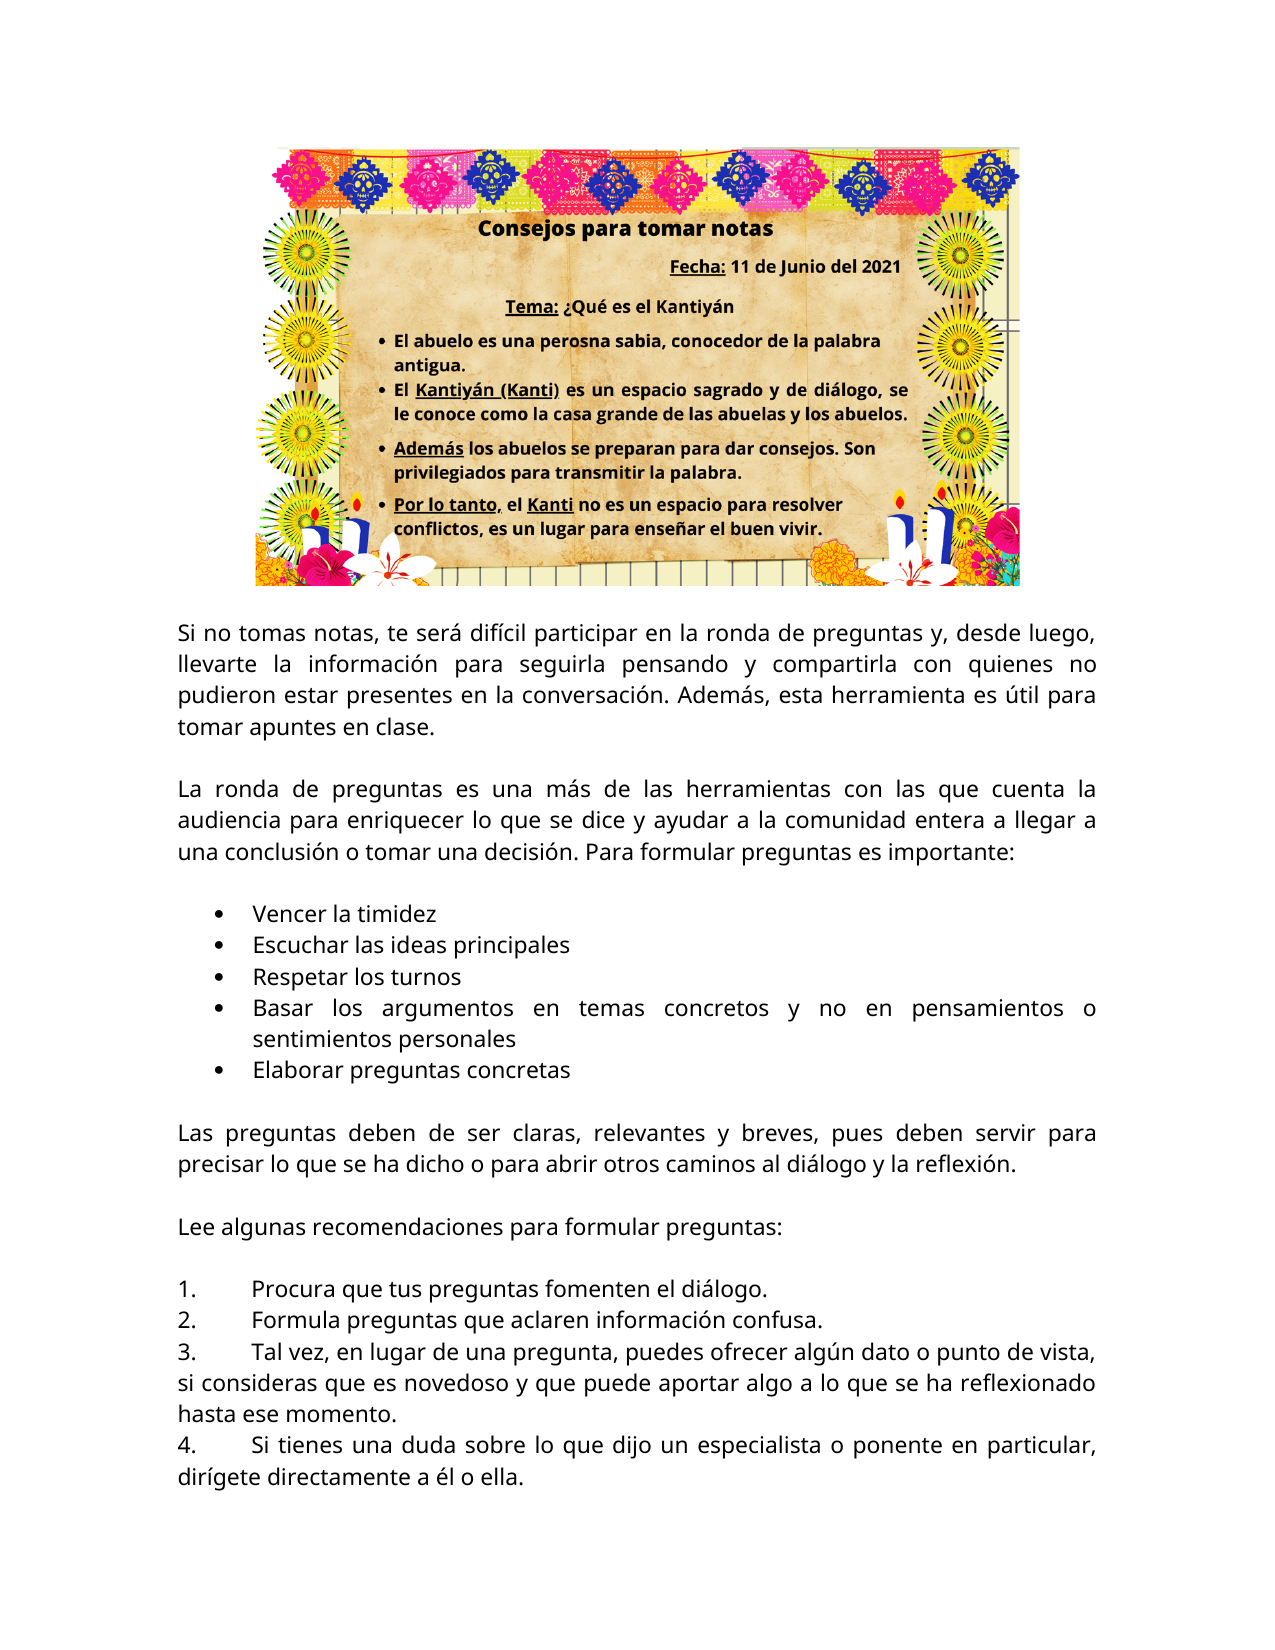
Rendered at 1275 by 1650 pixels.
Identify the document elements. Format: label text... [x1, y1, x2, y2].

list Basar los argumentos en temas concretos y no en pensamientos o sentimientos personales [215, 992, 1098, 1054]
list Respetar los turnos [215, 960, 1098, 992]
text Si no tomas notas, te será difícil participar en la ronda de preguntas y, desde luego, llevarte la información para seguirla pensando y compartirla con quienes no pudieron estar presentes en la conversación. Además, esta herramienta es útil para tomar apuntes en clase. [177, 617, 1098, 742]
text Las preguntas deben de ser claras, relevantes y breves, pues deben servir para precisar lo que se ha dicho o para abrir otros caminos al diálogo y la reflexión. [177, 1117, 1098, 1179]
text 1. Procura que tus preguntas fomenten el diálogo. [177, 1273, 1098, 1304]
text La ronda de preguntas es una más de las herramientas con las que cuenta la audiencia para enriquecer lo que se dice y ayudar a la comunidad entera a llegar a una conclusión o tomar una decisión. Para formular preguntas es importante: [177, 773, 1098, 867]
picture [255, 147, 1020, 586]
text Lee algunas recomendaciones para formular preguntas: [177, 1210, 1098, 1242]
list Escuchar las ideas principales [215, 929, 1098, 960]
text 4. Si tienes una duda sobre lo que dijo un especialista o ponente en particular, dirígete directamente a él o ella. [177, 1429, 1098, 1492]
list Vencer la timidez [215, 898, 1098, 929]
text 3. Tal vez, en lugar de una pregunta, puedes ofrecer algún dato o punto de vista, si consideras que es novedoso y que puede aportar algo a lo que se ha reflexionado hasta ese momento. [177, 1335, 1098, 1429]
text 2. Formula preguntas que aclaren información confusa. [177, 1304, 1098, 1335]
list Elaborar preguntas concretas [215, 1054, 1098, 1085]
